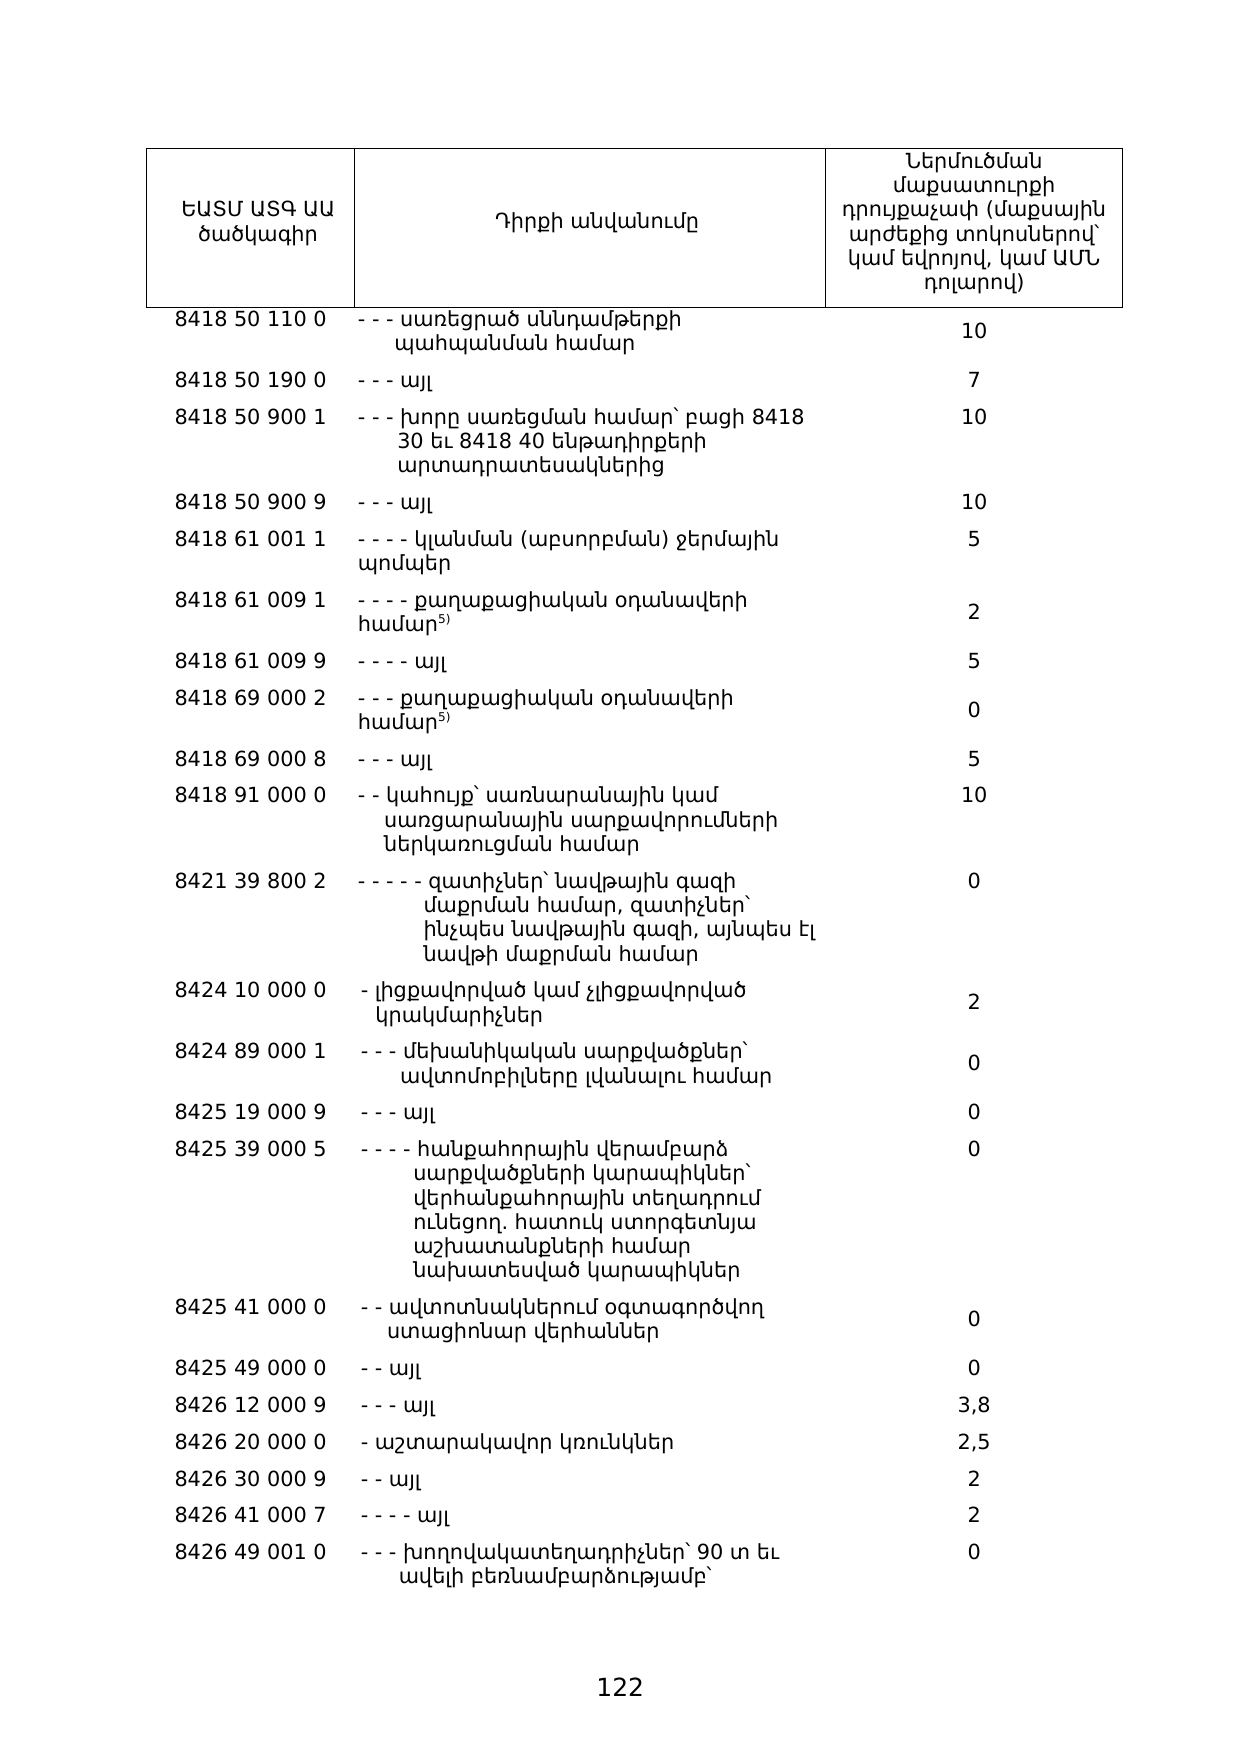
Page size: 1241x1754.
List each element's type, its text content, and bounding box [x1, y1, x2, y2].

table_header ԵԱՏՄ ԱՏԳ ԱԱ ծածկագիր [147, 149, 354, 307]
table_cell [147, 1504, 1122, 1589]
table_header Ներմուծման մաքսատուրքի դրույքաչափ (մաքսային արժեքից տոկոսներով՝ կամ եվրոյով, կամ ԱՄՆ դոլարով) [826, 149, 1122, 307]
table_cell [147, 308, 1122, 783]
table_header Դիրքի անվանումը [355, 149, 825, 307]
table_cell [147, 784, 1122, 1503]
